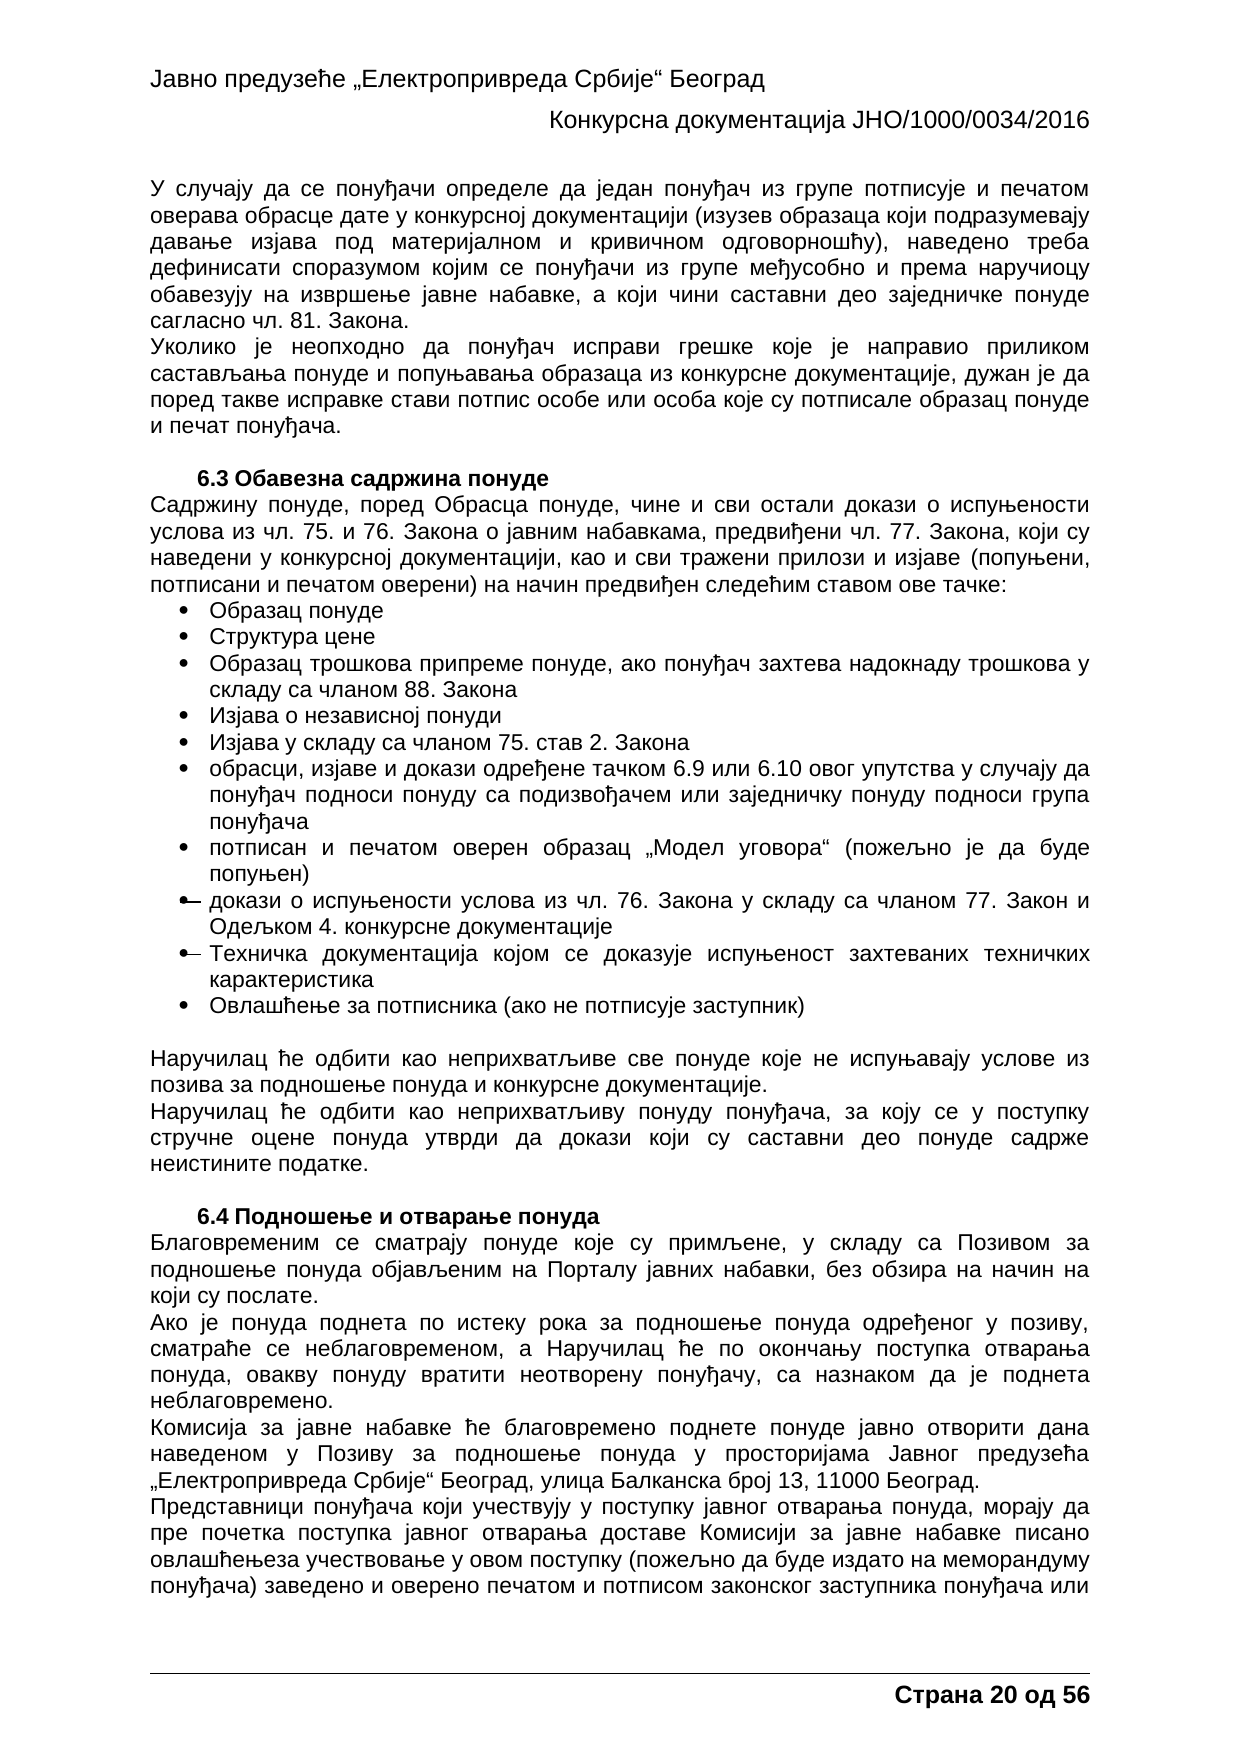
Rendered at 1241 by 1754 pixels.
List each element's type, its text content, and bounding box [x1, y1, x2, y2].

text Овлашћење за потписника (ако не потписује заступник) [179, 992, 1090, 1018]
text обрасци, изјаве и докази одређене тачком 6.9 или 6.10 овог упутства у случају да понуђач подноси понуду са подизвођачем или заједничку понуду подноси група понуђача [179, 755, 1090, 834]
text Техничка документација којом се доказује испуњеност захтеваних техничких карактеристика [179, 939, 1090, 992]
text Образац трошкова припреме понуде, ако понуђач захтева надокнаду трошкова у складу са чланом 88. Закона [179, 649, 1090, 702]
text Садржину понуде, поред Обрасца понуде, чине и сви остали докази о испуњености услова из чл. 75. и 76. Закона о јавним набавкама, предвиђени чл. 77. Закона, који су наведени у конкурсној документацији, као и сви тражени прилози и изјаве (попуњени, потписани и печатом оверени) на начин предвиђен следећим ставом ове тачке: [150, 491, 1090, 597]
text Изјава у складу са чланом 75. став 2. Закона [179, 729, 1090, 755]
text Наручилац ће одбити као неприхватљиву понуду понуђача, за коју се у поступку стручне оцене понуда утврди да докази који су саставни део понуде садрже неистините податке. [150, 1098, 1090, 1177]
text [150, 1493, 1090, 1598]
text Изјава о независној понуди [179, 702, 1090, 729]
text докази о испуњености услова из чл. 76. Закона у складу са чланом 77. Закон и Одељком 4. конкурсне документације [179, 887, 1090, 939]
text Ако је понуда поднета по истеку рока за подношење понуда одређеног у позиву, сматраће се неблаговременом, а Наручилац ће по окончању поступка отварања понуда, овакву понуду вратити неотворену понуђачу, са назнаком да је поднета неблаговремено. [150, 1308, 1090, 1414]
text У случају да се понуђачи определе да један понуђач из групе потписује и печатом оверава обрасце дате у конкурсној документацији (изузев образаца који подразумевају давање изјава под материјалном и кривичном одговорношћу), наведено треба дефинисати споразумом којим се понуђачи из групе међусобно и према наручиоцу обавезују на извршење јавне набавке, а који чини саставни део заједничке понуде сагласно чл. 81. Закона. [150, 175, 1090, 333]
text Комисија за јавне набавке ће благовремено поднете понуде јавно отворити дана наведеном у Позиву за подношење понуда у просторијама Јавног предузећа „Електропривреда Србије“ Београд, улица Балканска број 13, 11000 Београд. [150, 1414, 1090, 1493]
text Наручилац ће одбити као неприхватљиве све понуде које не испуњавају услове из позива за подношење понуда и конкурсне документације. [150, 1045, 1090, 1098]
text Благовременим се сматрају понуде које су примљене, у складу са Позивом за подношење понуда објављеним на Порталу јавних набавки, без обзира на начин на који су послате. [150, 1229, 1090, 1308]
list Подношење и отварање понуда [197, 1203, 1090, 1229]
text Уколико је неопходно да понуђач исправи грешке које је направио приликом састављања понуде и попуњавања образаца из конкурсне документације, дужан је да поред такве исправке стави потпис особе или особа које су потписале образац понуде и печат понуђача. [150, 333, 1090, 439]
text Структура цене [179, 623, 1090, 649]
text потписан и печатом оверен образац „Модел уговора“ (пожељно је да буде попуњен) [179, 834, 1090, 887]
text Образац понуде [179, 597, 1090, 623]
list Обавезна садржина понуде [197, 465, 1090, 491]
